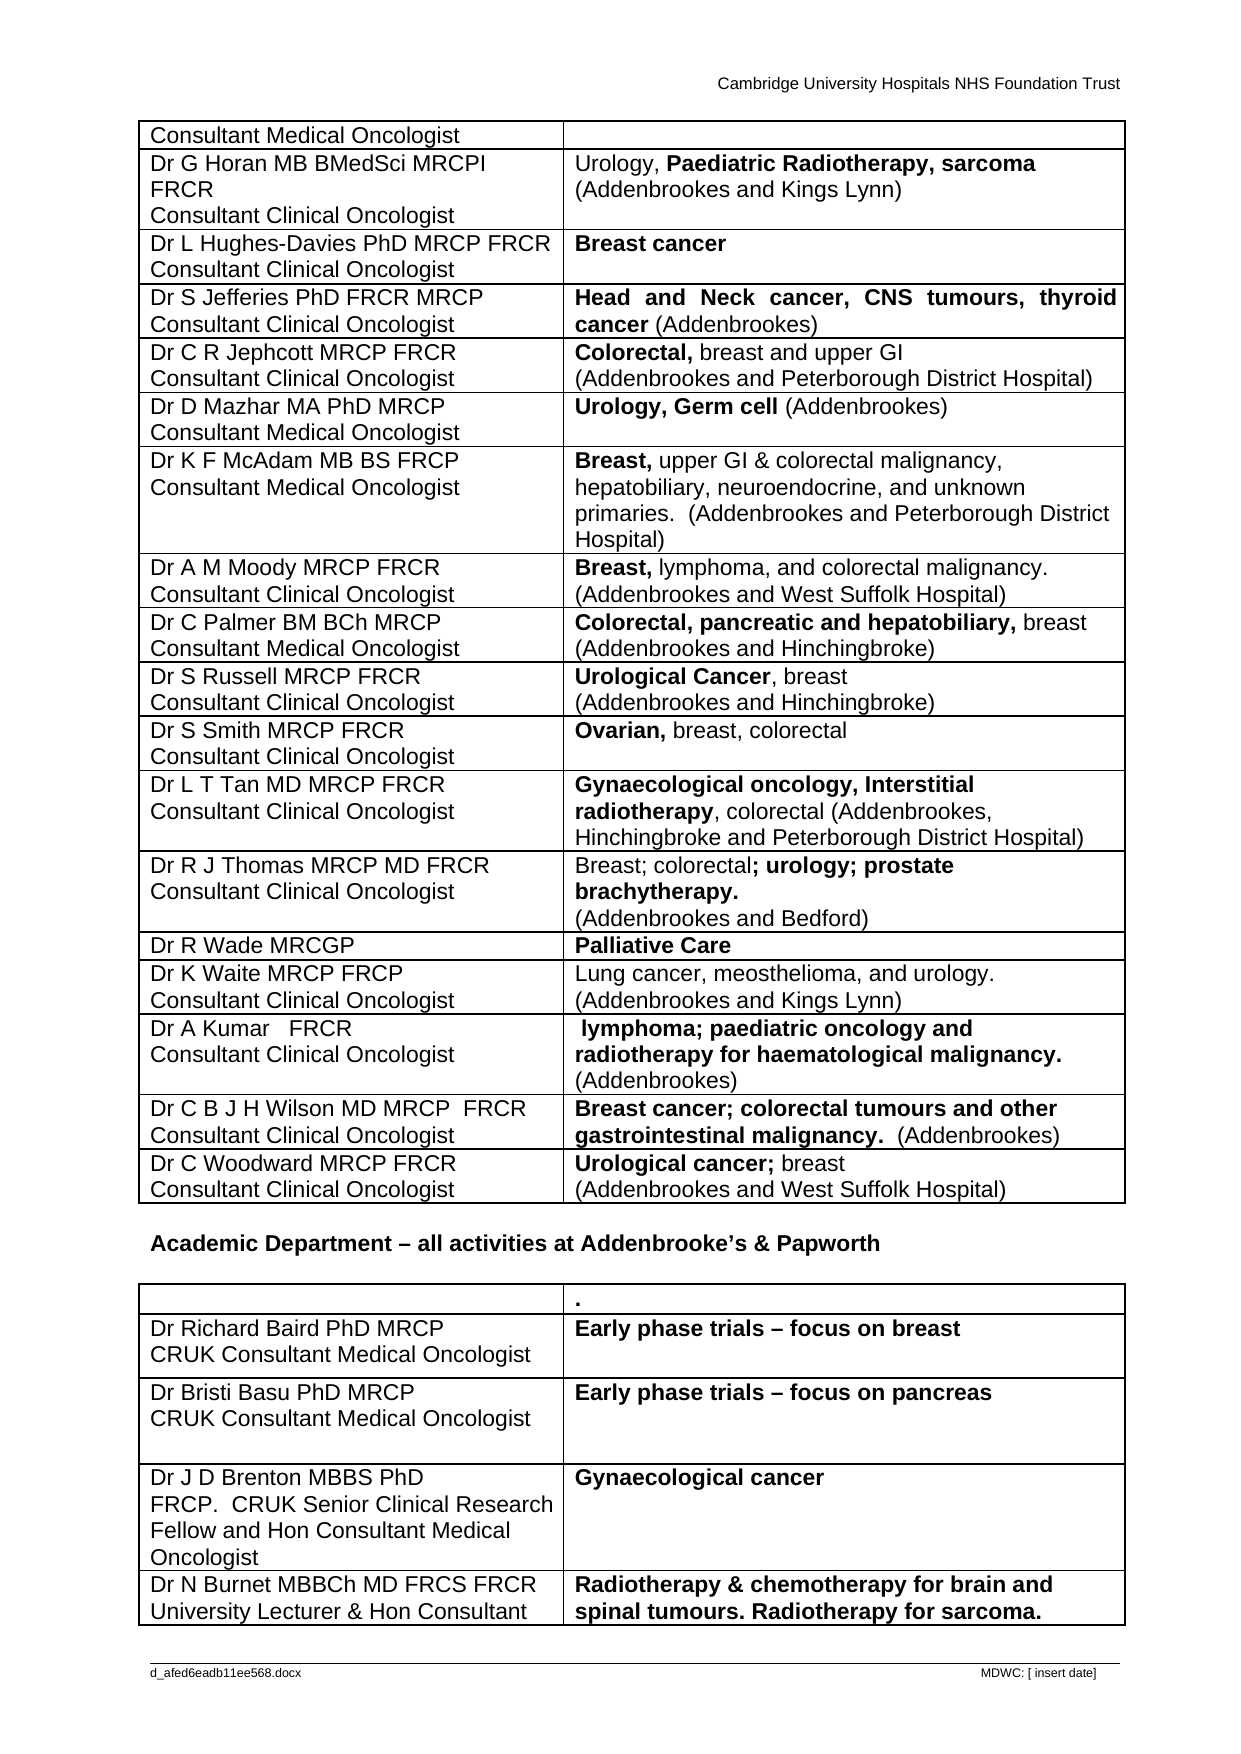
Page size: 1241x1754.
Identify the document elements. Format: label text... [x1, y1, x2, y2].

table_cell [564, 122, 1124, 148]
table_cell Dr C B J H Wilson MD MRCP FRCR Consultant Clinical Oncologist [140, 1095, 563, 1148]
table_cell Breast cancer; colorectal tumours and other gastrointestinal malignancy. (Addenbrookes) [564, 1095, 1124, 1148]
table_cell Dr D Mazhar MA PhD MRCP Consultant Medical Oncologist [140, 393, 563, 446]
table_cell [564, 1571, 1124, 1624]
table_cell Dr FRCR Consultant Clinical Oncologist [140, 1015, 563, 1094]
table_cell Breast; colorectal; urology; prostate brachytherapy. (Addenbrookes and Bedford) [564, 852, 1124, 931]
table_cell Dr K F McAdam MB BS FRCP Consultant Medical Oncologist [140, 447, 563, 553]
table_cell Urology, Paediatric Radiotherapy, sarcoma (Addenbrookes and Kings Lynn) [564, 150, 1124, 228]
table_cell Dr Bristi Basu PhD MRCP CRUK Consultant Medical Oncologist [140, 1379, 563, 1463]
table_cell Dr S Russell MRCP FRCR Consultant Clinical Oncologist [140, 663, 563, 715]
table_cell Dr J D Brenton MBBS PhD FRCP. CRUK Senior Clinical Research Fellow and Hon Consultant Medical Oncologist [140, 1465, 563, 1570]
table_cell Dr C Woodward MRCP FRCR Consultant Clinical Oncologist [140, 1150, 563, 1202]
table_cell Ovarian, breast, colorectal [564, 717, 1124, 770]
table_cell Palliative Care [564, 933, 1124, 959]
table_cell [140, 1571, 563, 1624]
table_cell Dr L T Tan MD MRCP FRCR Consultant Clinical Oncologist [140, 771, 563, 850]
table_cell Early phase trials – focus on pancreas [564, 1379, 1124, 1463]
table_cell Urological cancer; breast (Addenbrookes and West Suffolk Hospital) [564, 1150, 1124, 1202]
table_cell Colorectal, pancreatic and hepatobiliary, breast (Addenbrookes and Hinchingbroke) [564, 608, 1124, 661]
table_cell Dr S Jefferies PhD FRCR MRCP Consultant Clinical Oncologist [140, 285, 563, 337]
table_cell Colorectal, breast and upper GI (Addenbrookes and Peterborough District Hospital) [564, 339, 1124, 391]
table_cell Dr C Palmer BM BCh MRCP Consultant Medical Oncologist [140, 608, 563, 661]
table_header [140, 1285, 563, 1313]
table_cell Dr Richard Baird PhD MRCP CRUK Consultant Medical Oncologist [140, 1315, 563, 1377]
table_cell Early phase trials – focus on breast [564, 1315, 1124, 1377]
text Academic Department – all activities at Addenbrooke’s & Papworth [150, 1230, 1020, 1257]
table_cell Dr R J Thomas MRCP MD FRCR Consultant Clinical Oncologist [140, 852, 563, 931]
table_cell Dr R Wade MRCGP [140, 933, 563, 959]
table_cell Gynaecological cancer [564, 1465, 1124, 1570]
table_cell lymphoma; paediatric oncology and radiotherapy for haematological malignancy. (Addenbrookes) [564, 1015, 1124, 1094]
table_cell Head and Neck cancer, CNS tumours, thyroid cancer (Addenbrookes) [564, 285, 1124, 337]
table_cell Dr S Smith MRCP FRCR Consultant Clinical Oncologist [140, 717, 563, 770]
table_cell Dr A M Moody MRCP FRCR Consultant Clinical Oncologist [140, 554, 563, 607]
table_cell Breast, upper GI & colorectal malignancy, hepatobiliary, neuroendocrine, and unknown primaries. (Addenbrookes and Peterborough District Hospital) [564, 447, 1124, 553]
table_cell Breast cancer [564, 230, 1124, 283]
table_cell Gynaecological oncology, Interstitial radiotherapy, colorectal (Addenbrookes, Hinchingbroke and Peterborough District Hospital) [564, 771, 1124, 850]
table_cell Dr G Horan MB BMedSci MRCPI FRCR Consultant Clinical Oncologist [140, 150, 563, 228]
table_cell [140, 122, 563, 148]
table_cell Dr K Waite MRCP FRCP Consultant Clinical Oncologist [140, 961, 563, 1013]
table_header . [564, 1285, 1124, 1313]
table_cell Lung cancer, meosthelioma, and urology. (Addenbrookes and Kings Lynn) [564, 961, 1124, 1013]
table_cell Urological Cancer, breast (Addenbrookes and Hinchingbroke) [564, 663, 1124, 715]
table_cell Dr C R Jephcott MRCP FRCR Consultant Clinical Oncologist [140, 339, 563, 391]
table_cell Urology, Germ cell (Addenbrookes) [564, 393, 1124, 446]
table_cell Breast, lymphoma, and colorectal malignancy. (Addenbrookes and West Suffolk Hospital) [564, 554, 1124, 607]
table_cell Dr L Hughes-Davies PhD MRCP FRCR Consultant Clinical Oncologist [140, 230, 563, 283]
